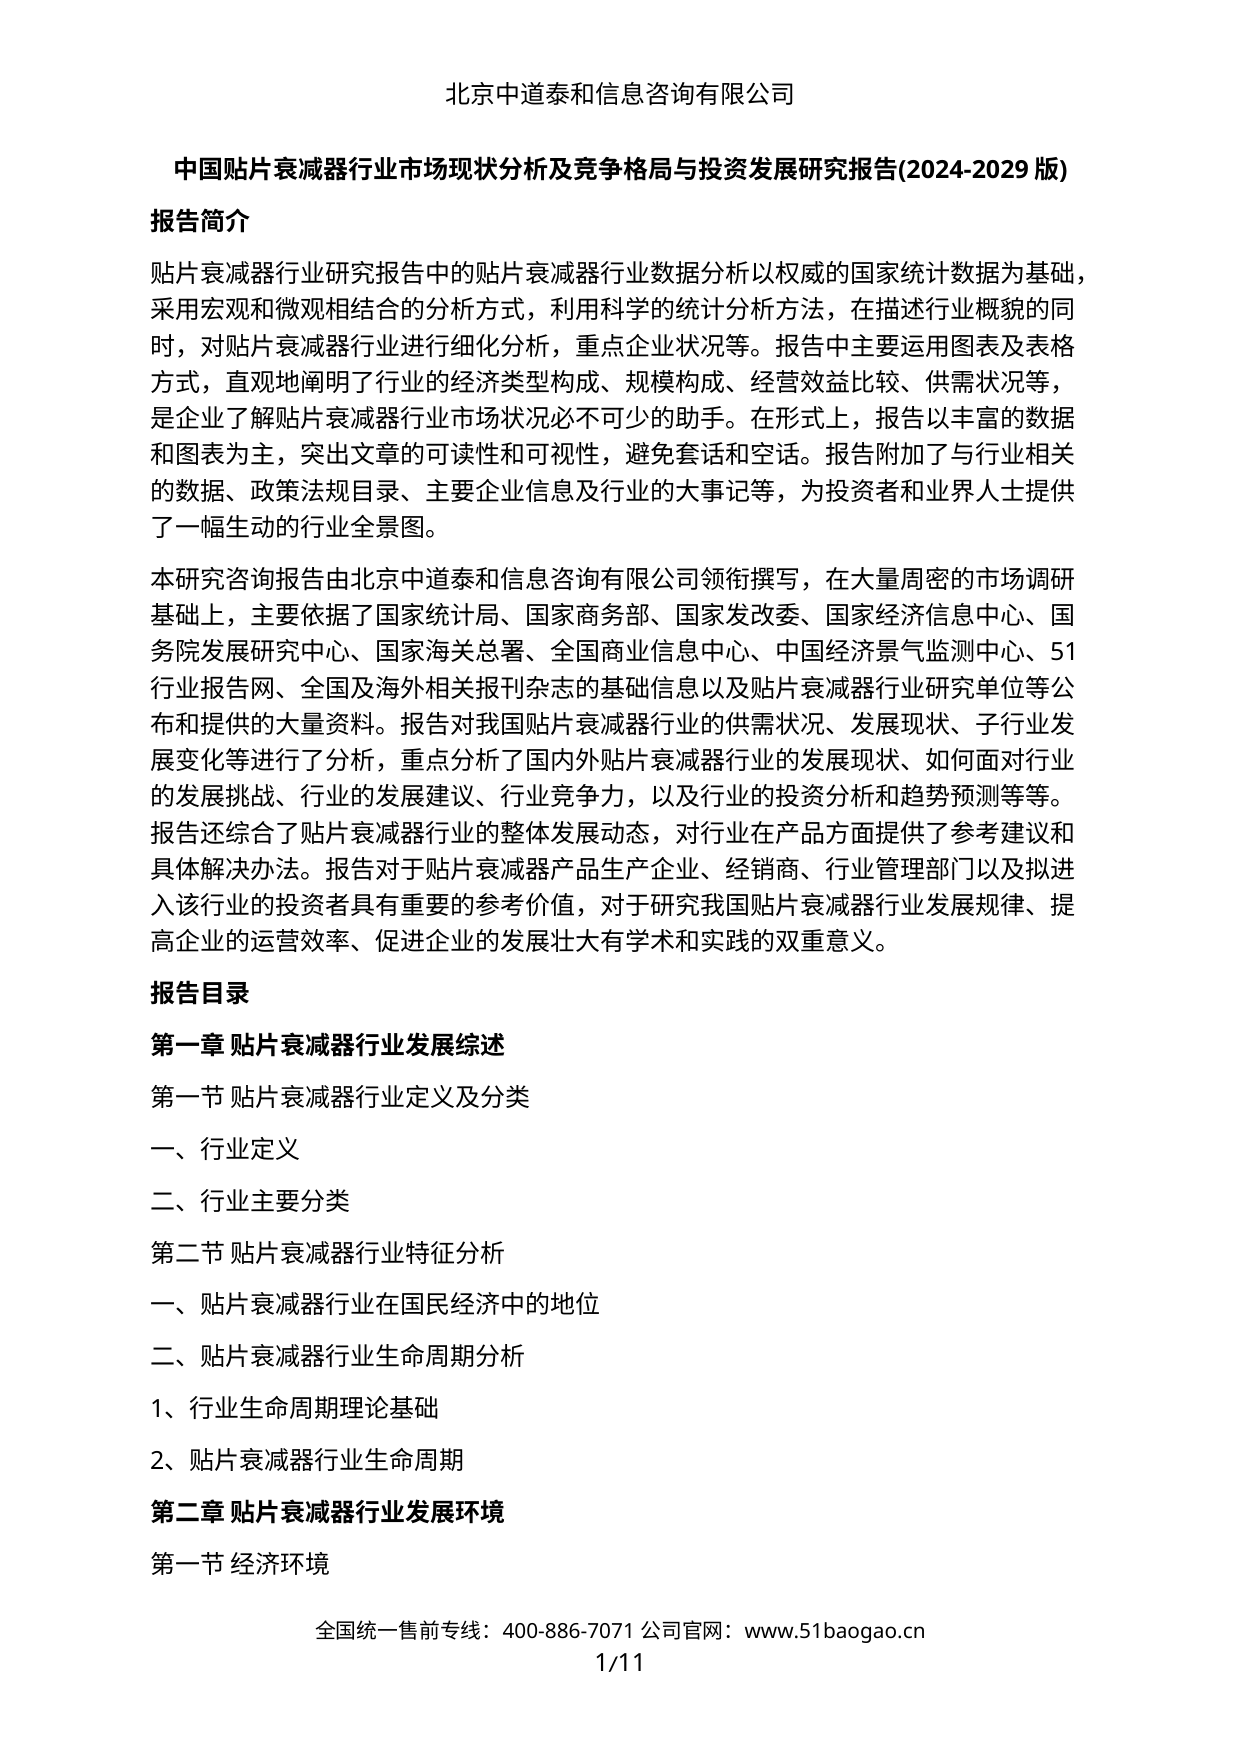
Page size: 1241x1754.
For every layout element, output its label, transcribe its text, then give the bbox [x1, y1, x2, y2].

text 二、贴片衰减器行业生命周期分析 [150, 1337, 1090, 1373]
text 报告目录 [150, 974, 1090, 1010]
text 一、行业定义 [150, 1129, 1090, 1166]
text 第一节 经济环境 [150, 1544, 1090, 1581]
text 第二章 贴片衰减器行业发展环境 [150, 1492, 1090, 1529]
text 贴片衰减器行业研究报告中的贴片衰减器行业数据分析以权威的国家统计数据为基础，采用宏观和微观相结合的分析方式，利用科学的统计分析方法，在描述行业概貌的同时，对贴片衰减器行业进行细化分析，重点企业状况等。报告中主要运用图表及表格方式，直观地阐明了行业的经济类型构成、规模构成、经营效益比较、供需状况等，是企业了解贴片衰减器行业市场状况必不可少的助手。在形式上，报告以丰富的数据和图表为主，突出文章的可读性和可视性，避免套话和空话。报告附加了与行业相关的数据、政策法规目录、主要企业信息及行业的大事记等，为投资者和业界人士提供了一幅生动的行业全景图。 [150, 254, 1090, 544]
text 第二节 贴片衰减器行业特征分析 [150, 1233, 1090, 1269]
text 二、行业主要分类 [150, 1181, 1090, 1217]
text 1、行业生命周期理论基础 [150, 1389, 1090, 1425]
text 第一节 贴片衰减器行业定义及分类 [150, 1077, 1090, 1114]
text 第一章 贴片衰减器行业发展综述 [150, 1026, 1090, 1062]
text 一、贴片衰减器行业在国民经济中的地位 [150, 1285, 1090, 1321]
text 本研究咨询报告由北京中道泰和信息咨询有限公司领衔撰写，在大量周密的市场调研基础上，主要依据了国家统计局、国家商务部、国家发改委、国家经济信息中心、国务院发展研究中心、国家海关总署、全国商业信息中心、中国经济景气监测中心、51行业报告网、全国及海外相关报刊杂志的基础信息以及贴片衰减器行业研究单位等公布和提供的大量资料。报告对我国贴片衰减器行业的供需状况、发展现状、子行业发展变化等进行了分析，重点分析了国内外贴片衰减器行业的发展现状、如何面对行业的发展挑战、行业的发展建议、行业竞争力，以及行业的投资分析和趋势预测等等。报告还综合了贴片衰减器行业的整体发展动态，对行业在产品方面提供了参考建议和具体解决办法。报告对于贴片衰减器产品生产企业、经销商、行业管理部门以及拟进入该行业的投资者具有重要的参考价值，对于研究我国贴片衰减器行业发展规律、提高企业的运营效率、促进企业的发展壮大有学术和实践的双重意义。 [150, 559, 1090, 958]
text 中国贴片衰减器行业市场现状分析及竞争格局与投资发展研究报告(2024-2029版) [150, 150, 1090, 186]
text 报告简介 [150, 202, 1090, 238]
text 2、贴片衰减器行业生命周期 [150, 1441, 1090, 1477]
